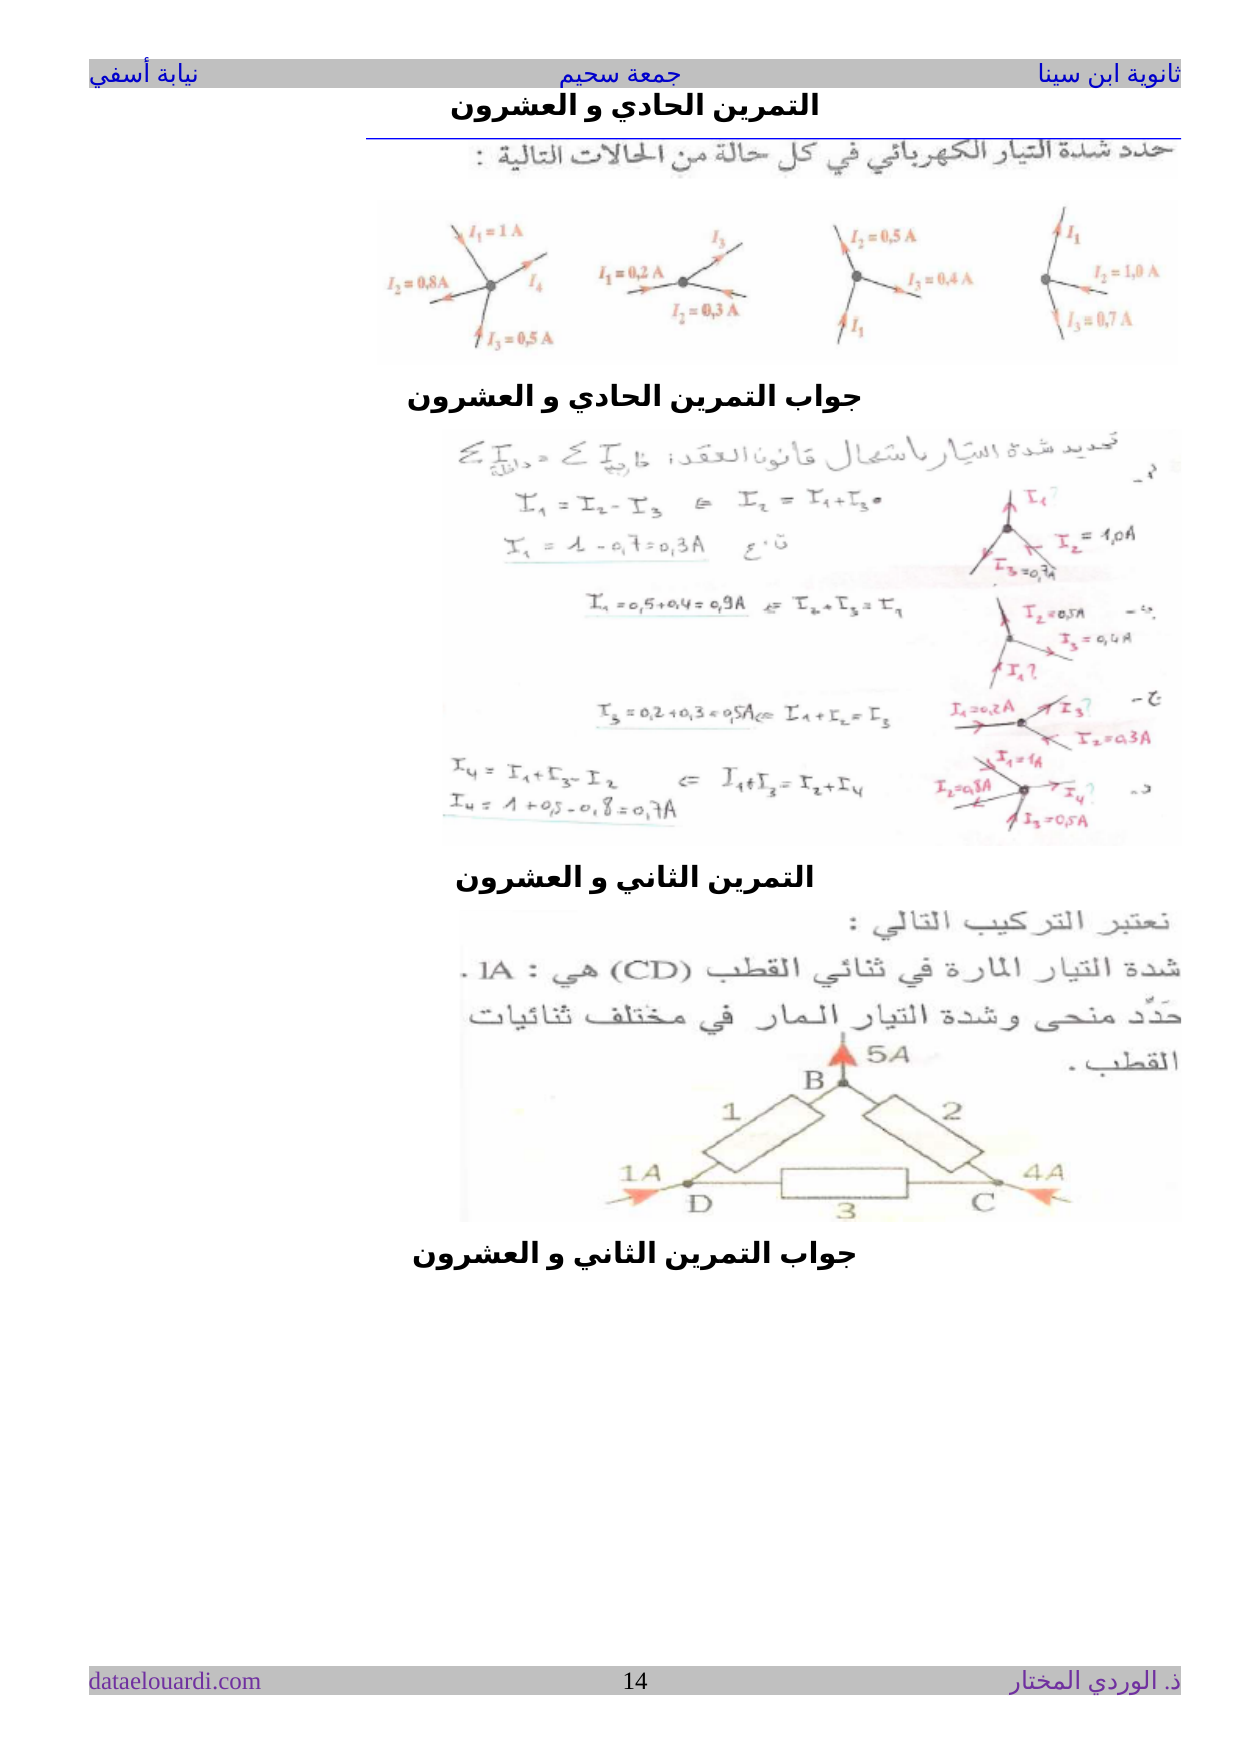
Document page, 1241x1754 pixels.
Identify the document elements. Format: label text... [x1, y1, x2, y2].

picture [366, 138, 1182, 365]
text التمرين الثاني و العشرون [89, 860, 1181, 893]
picture [421, 910, 1182, 1222]
text التمرين الحادي و العشرون [89, 88, 1181, 121]
text جواب التمرين الحادي و العشرون [89, 379, 1181, 412]
picture [442, 429, 1182, 846]
text جواب التمرين الثاني و العشرون [89, 1236, 1181, 1269]
